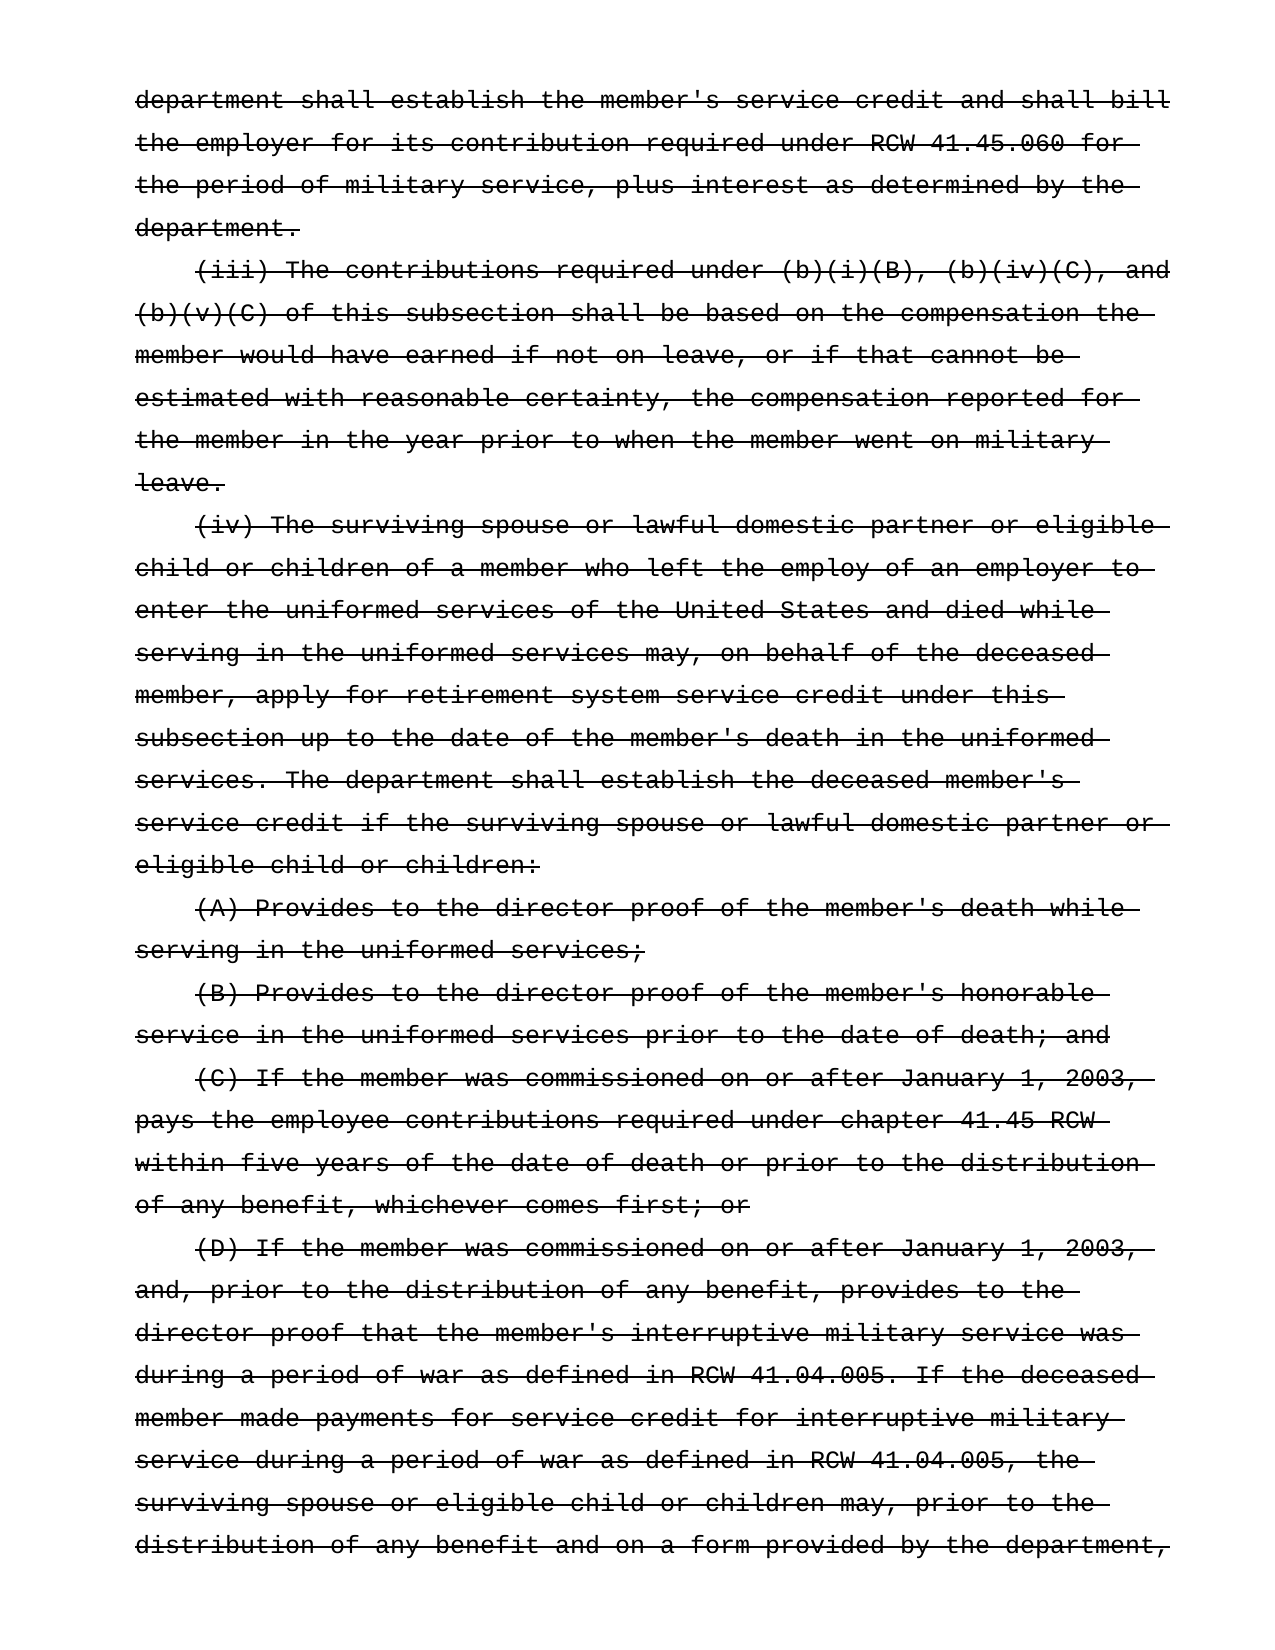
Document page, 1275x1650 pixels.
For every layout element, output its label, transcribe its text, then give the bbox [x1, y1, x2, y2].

text (iii) The contributions required under (b)(i)(B), (b)(iv)(C), and (b)(v)(C) of this subsection shall be based on the compensation the member would have earned if not on leave, or if that cannot be estimated with reasonable certainty, the compensation reported for the member in the year prior to when the member went on military leave. [135, 245, 1170, 500]
text (C) If the member was commissioned on or after January 1, 2003, pays the employee contributions required under chapter 41.45 RCW within five years of the date of death or prior to the distribution of any benefit, whichever comes first; or [135, 1052, 1170, 1222]
text (B) Provides to the director proof of the member's honorable service in the uniformed services prior to the date of death; and [135, 967, 1170, 1052]
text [135, 1222, 1170, 1546]
text (iv) The surviving spouse or lawful domestic partner or eligible child or children of a member who left the employ of an employer to enter the uniformed services of the United States and died while serving in the uniformed services may, on behalf of the deceased member, apply for retirement system service credit under this subsection up to the date of the member's death in the uniformed services. The department shall establish the deceased member's service credit if the surviving spouse or lawful domestic partner or eligible child or children: [135, 500, 1170, 824]
text (iv) The surviving spouse or lawful domestic partner or eligible child or children of a member who left the employ of an employer to enter the uniformed services of the United States and died while serving in the uniformed services may, on behalf of the deceased member, apply for retirement system service credit under this subsection up to the date of the member's death in the uniformed services. The department shall establish the deceased member's service credit if the surviving spouse or lawful domestic partner or eligible child or children: [135, 826, 1170, 882]
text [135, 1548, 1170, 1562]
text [135, 103, 1170, 245]
text (A) Provides to the director proof of the member's death while serving in the uniformed services; [135, 882, 1170, 967]
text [135, 75, 1170, 101]
